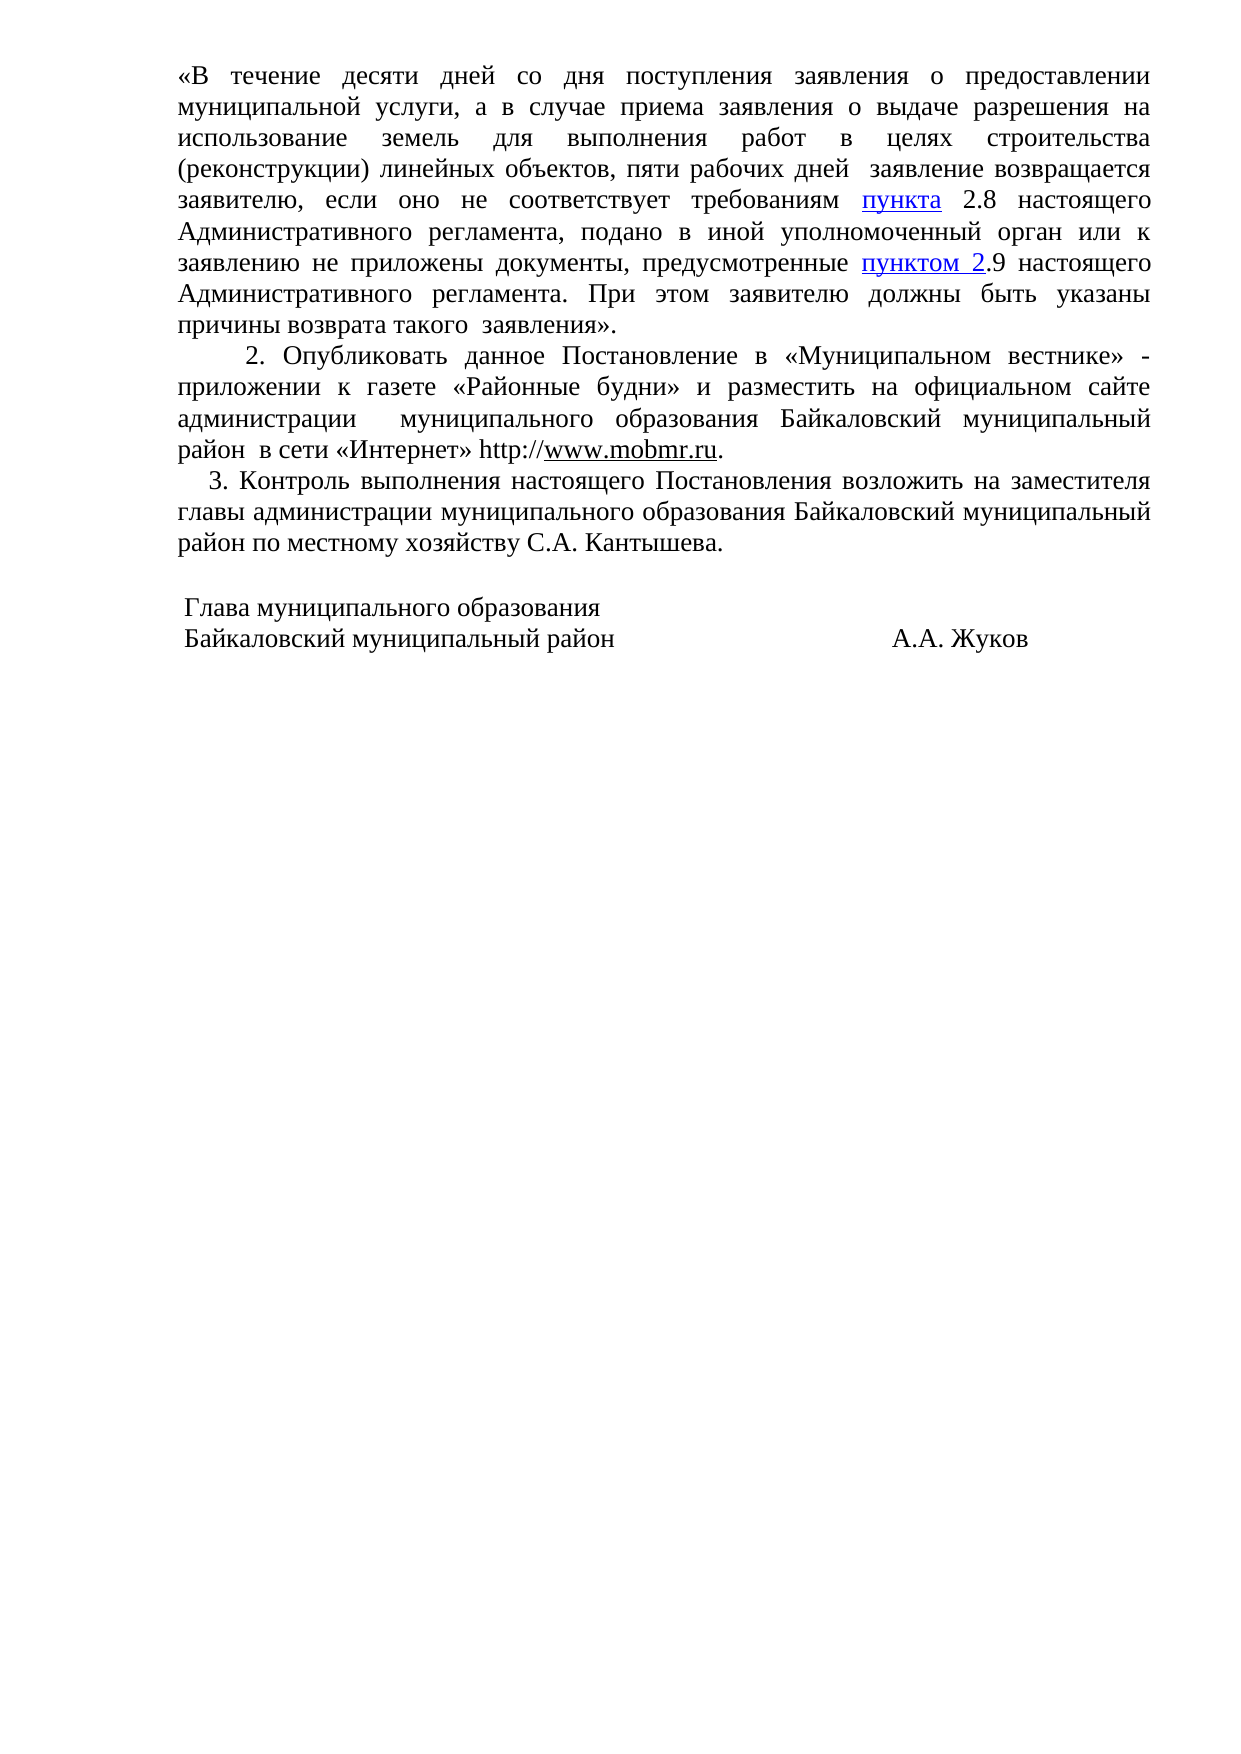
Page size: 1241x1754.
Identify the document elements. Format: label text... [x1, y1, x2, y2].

text 3. Контроль выполнения настоящего Постановления возложить на заместителя главы администрации муниципального образования Байкаловский муниципальный район по местному хозяйству С.А. Кантышева. [177, 464, 1152, 557]
text 2. Опубликовать данное Постановление в «Муниципальном вестнике» - приложении к газете «Районные будни» и разместить на официальном сайте администрации муниципального образования Байкаловский муниципальный район в сети «Интернет» http://www.mobmr.ru. [177, 339, 1152, 464]
text Байкаловский муниципальный район А.А. Жуков [177, 623, 1152, 654]
text «В течение десяти дней со дня поступления заявления о предоставлении муниципальной услуги, а в случае приема заявления о выдаче разрешения на использование земель для выполнения работ в целях строительства (реконструкции) линейных объектов, пяти рабочих дней заявление возвращается заявителю, если оно не соответствует требованиям пункта 2.8 настоящего Административного регламента, подано в иной уполномоченный орган или к заявлению не приложены документы, предусмотренные пунктом 2.9 настоящего Административного регламента. При этом заявителю должны быть указаны причины возврата такого заявления». [177, 59, 1152, 339]
text Глава муниципального образования [177, 591, 1152, 623]
